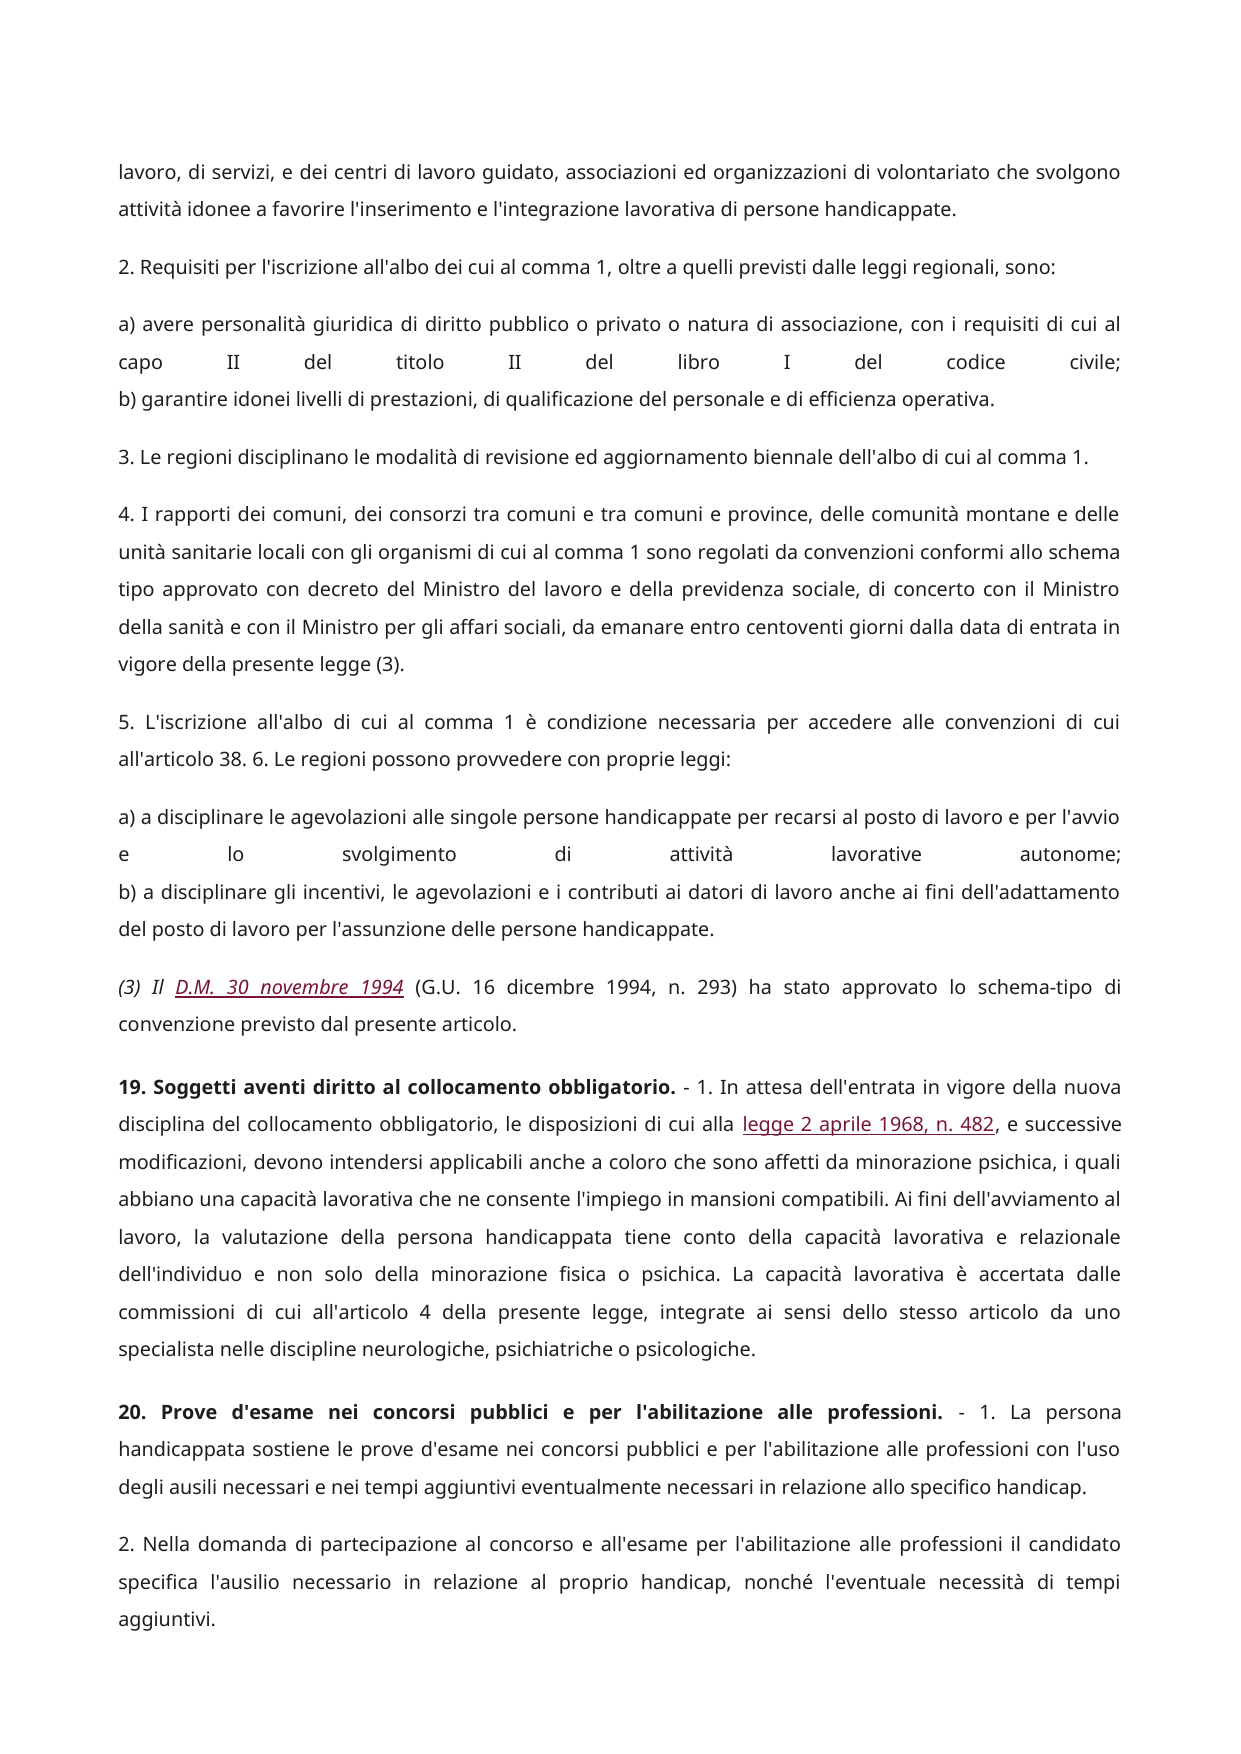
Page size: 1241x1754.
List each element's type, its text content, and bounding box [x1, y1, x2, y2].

text 2. Requisiti per l'iscrizione all'albo dei cui al comma 1, oltre a quelli previsti dalle leggi regionali, sono: [118, 243, 1122, 280]
text 2. Nella domanda di partecipazione al concorso e all'esame per l'abilitazione alle professioni il candidato specifica l'ausilio necessario in relazione al proprio handicap, nonché l'eventuale necessità di tempi aggiuntivi. [118, 1520, 1122, 1633]
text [118, 148, 1122, 223]
text 5. L'iscrizione all'albo di cui al comma 1 è condizione necessaria per accedere alle convenzioni di cui all'articolo 38. 6. Le regioni possono provvedere con proprie leggi: [118, 698, 1122, 773]
text 20. Prove d'esame nei concorsi pubblici e per l'abilitazione alle professioni. - 1. La persona handicappata sostiene le prove d'esame nei concorsi pubblici e per l'abilitazione alle professioni con l'uso degli ausili necessari e nei tempi aggiuntivi eventualmente necessari in relazione allo specifico handicap. [118, 1388, 1122, 1500]
text a) a disciplinare le agevolazioni alle singole persone handicappate per recarsi al posto di lavoro e per l'avvio e lo svolgimento di attività lavorative autonome; b) a disciplinare gli incentivi, le agevolazioni e i contributi ai datori di lavoro anche ai fini dell'adattamento del posto di lavoro per l'assunzione delle persone handicappate. [118, 793, 1122, 943]
text (3) Il D.M. 30 novembre 1994 (G.U. 16 dicembre 1994, n. 293) ha stato approvato lo schema-tipo di convenzione previsto dal presente articolo. [118, 963, 1122, 1038]
text 4. I rapporti dei comuni, dei consorzi tra comuni e tra comuni e province, delle comunità montane e delle unità sanitarie locali con gli organismi di cui al comma 1 sono regolati da convenzioni conformi allo schema tipo approvato con decreto del Ministro del lavoro e della previdenza sociale, di concerto con il Ministro della sanità e con il Ministro per gli affari sociali, da emanare entro centoventi giorni dalla data di entrata in vigore della presente legge (3). [118, 490, 1122, 678]
text a) avere personalità giuridica di diritto pubblico o privato o natura di associazione, con i requisiti di cui al capo II del titolo II del libro I del codice civile; b) garantire idonei livelli di prestazioni, di qualificazione del personale e di efficienza operativa. [118, 300, 1122, 413]
text 19. Soggetti aventi diritto al collocamento obbligatorio. - 1. In attesa dell'entrata in vigore della nuova disciplina del collocamento obbligatorio, le disposizioni di cui alla legge 2 aprile 1968, n. 482, e successive modificazioni, devono intendersi applicabili anche a coloro che sono affetti da minorazione psichica, i quali abbiano una capacità lavorativa che ne consente l'impiego in mansioni compatibili. Ai fini dell'avviamento al lavoro, la valutazione della persona handicappata tiene conto della capacità lavorativa e relazionale dell'individuo e non solo della minorazione fisica o psichica. La capacità lavorativa è accertata dalle commissioni di cui all'articolo 4 della presente legge, integrate ai sensi dello stesso articolo da uno specialista nelle discipline neurologiche, psichiatriche o psicologiche. [118, 1063, 1122, 1363]
text 3. Le regioni disciplinano le modalità di revisione ed aggiornamento biennale dell'albo di cui al comma 1. [118, 433, 1122, 470]
